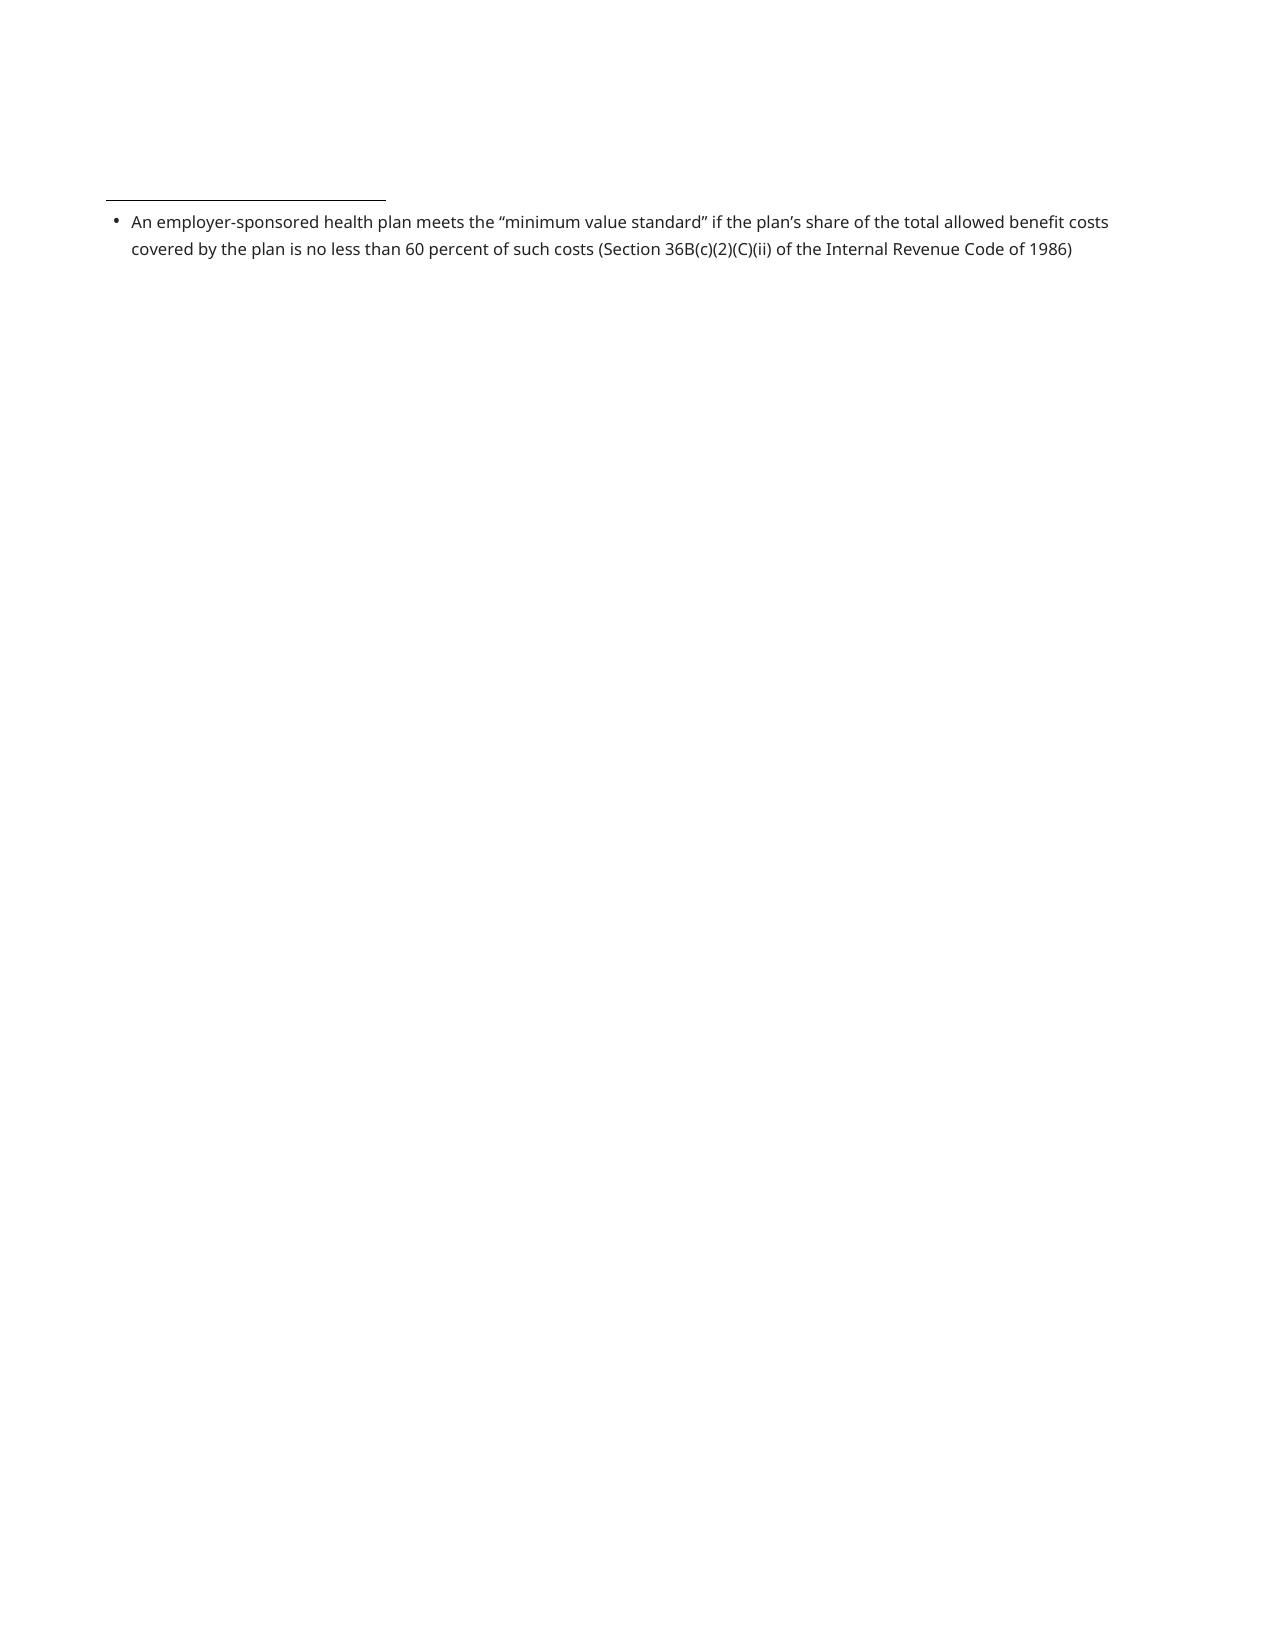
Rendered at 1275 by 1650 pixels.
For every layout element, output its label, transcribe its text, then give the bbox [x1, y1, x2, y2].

list An employer-sponsored health plan meets the “minimum value standard” if the plan’s share of the total allowed benefit costs covered by the plan is no less than 60 percent of such costs (Section 36B(c)(2)(C)(ii) of the Internal Revenue Code of 1986) [112, 206, 1162, 261]
